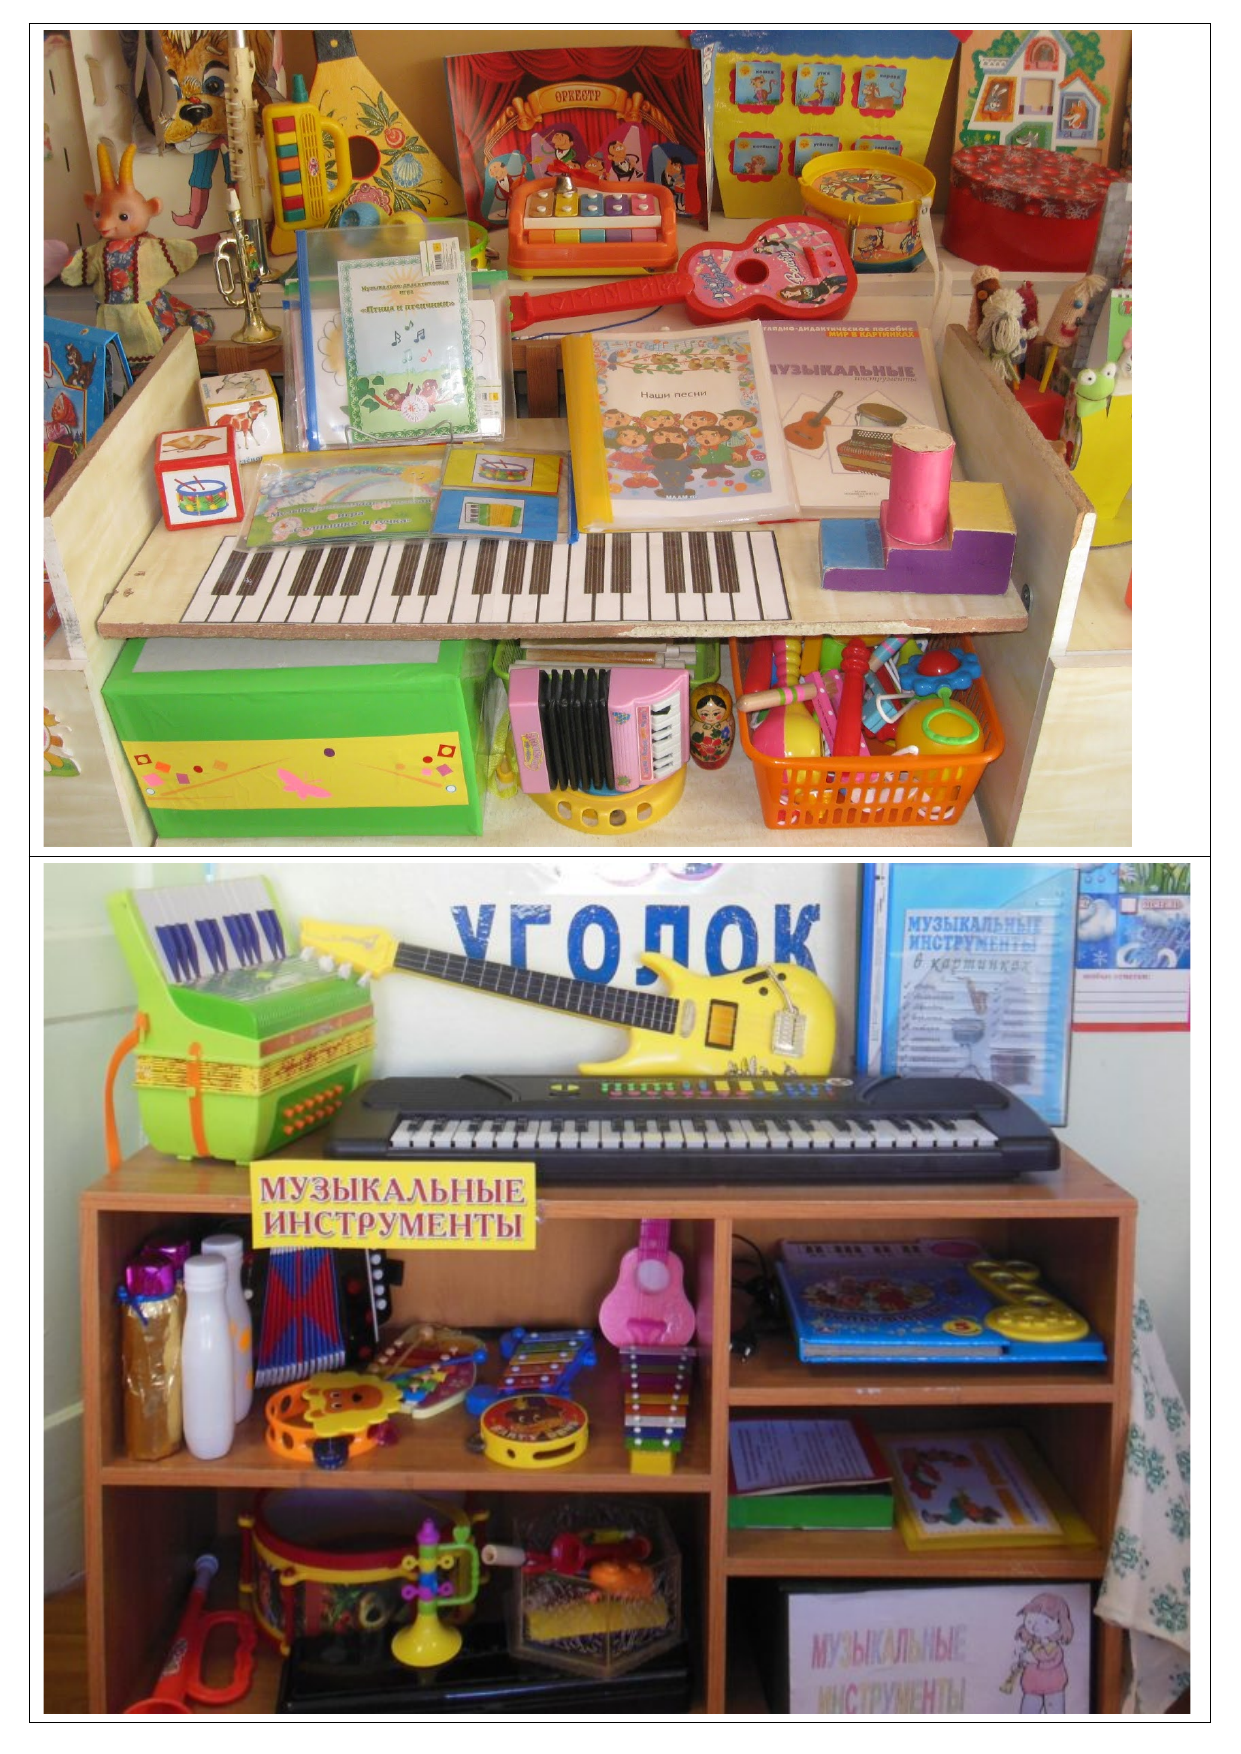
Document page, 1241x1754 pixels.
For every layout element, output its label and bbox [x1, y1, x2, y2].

picture [43, 863, 1191, 1714]
picture [43, 30, 1132, 847]
